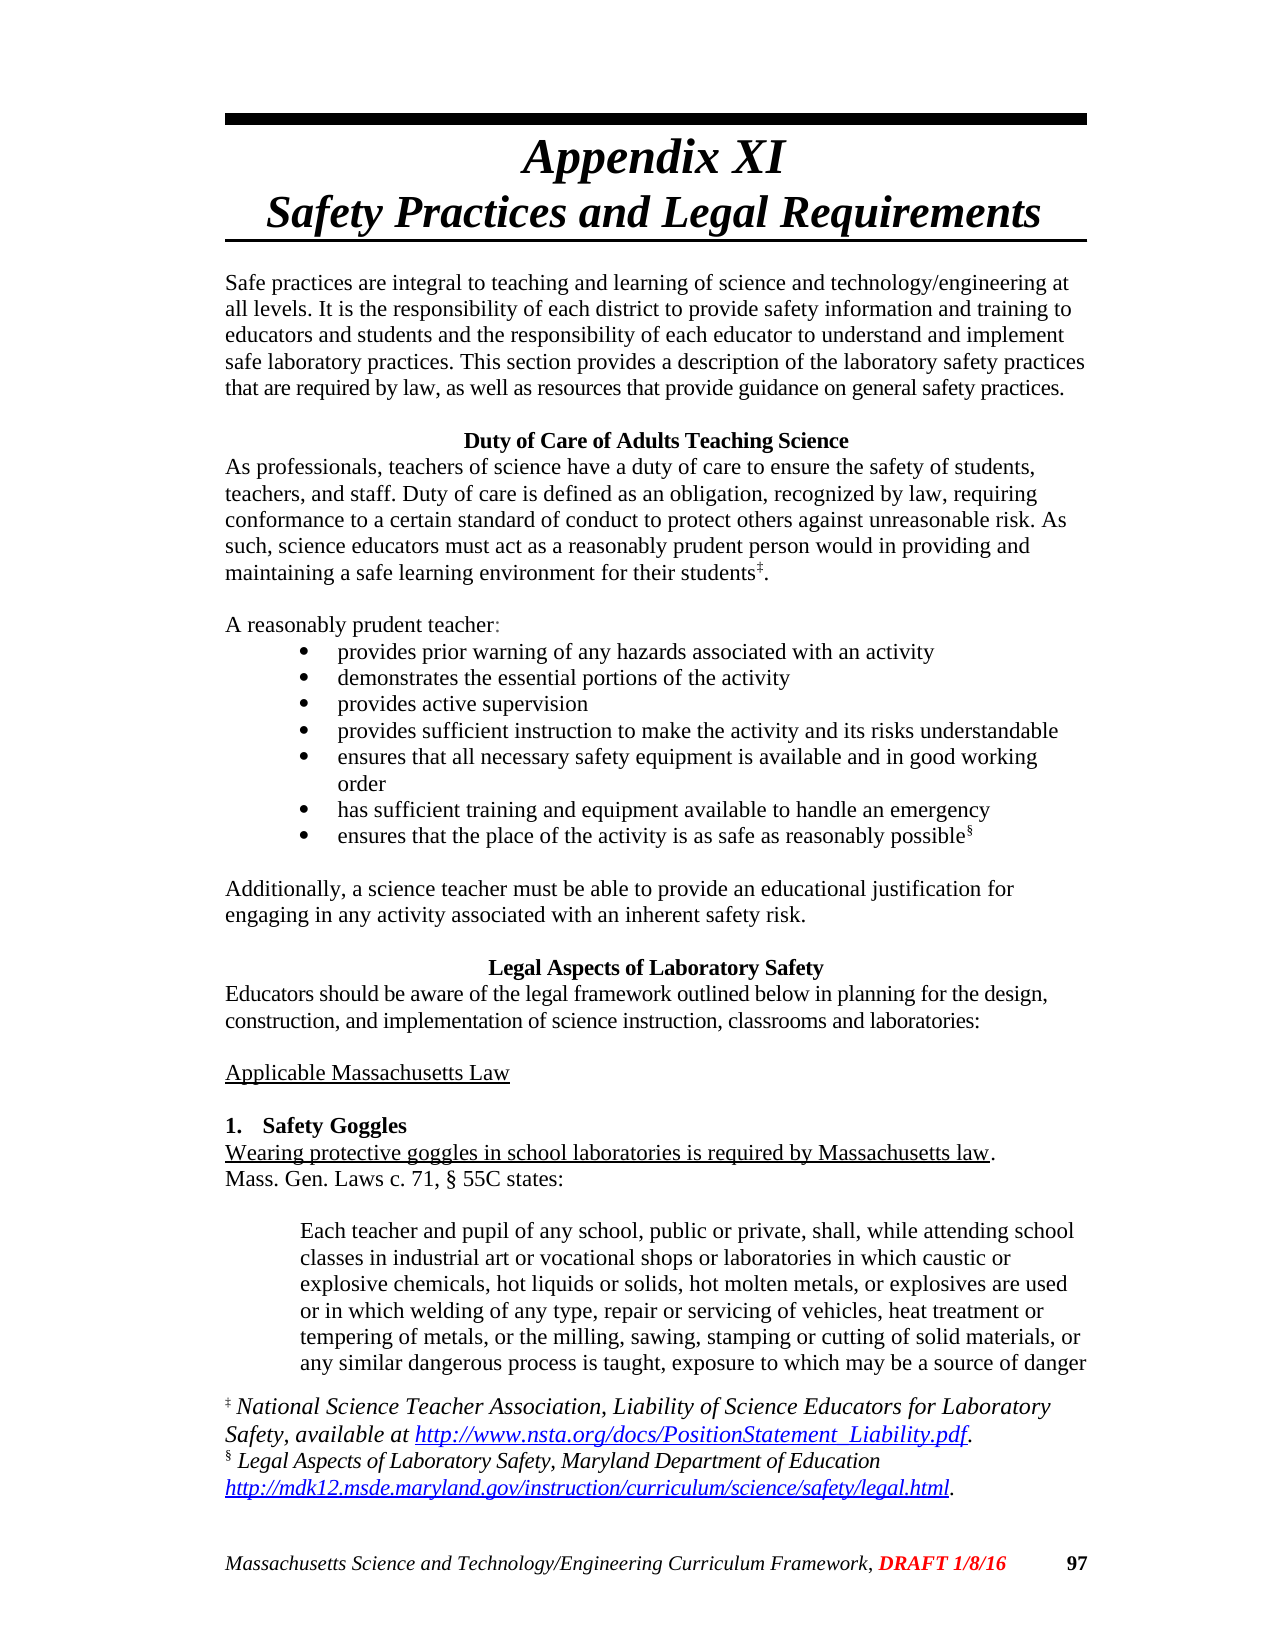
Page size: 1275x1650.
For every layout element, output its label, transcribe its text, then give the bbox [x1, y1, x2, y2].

list demonstrates the essential portions of the activity [300, 664, 1087, 691]
text Additionally, a science teacher must be able to provide an educational justification for engaging in any activity associated with an inherent safety risk. [225, 875, 1087, 928]
text Safe practices are integral to teaching and learning of science and technology/engineering at all levels. It is the responsibility of each district to provide safety information and training to educators and students and the responsibility of each educator to understand and implement safe laboratory practices. This section provides a description of the laboratory safety practices that are required by law, as well as resources that provide guidance on general safety practices. [225, 269, 1087, 401]
text Duty of Care of Adults Teaching Science [225, 427, 1087, 453]
list provides prior warning of any hazards associated with an activity [300, 638, 1087, 664]
list has sufficient training and equipment available to handle an emergency [300, 796, 1087, 822]
text Educators should be aware of the legal framework outlined below in planning for the design, construction, and implementation of science instruction, classrooms and laboratories: [225, 980, 1087, 1033]
text Applicable Massachusetts Law [225, 1059, 1087, 1086]
list provides sufficient instruction to make the activity and its risks understandable [300, 717, 1087, 743]
list ensures that the place of the activity is as safe as reasonably possible [300, 822, 1087, 849]
text A reasonably prudent teacher: [225, 611, 1087, 638]
list ensures that all necessary safety equipment is available and in good working order [300, 743, 1087, 796]
subtitle Appendix XI [225, 125, 1087, 170]
text Wearing protective goggles in school laboratories is required by Massachusetts law. [225, 1138, 1087, 1165]
text Legal Aspects of Laboratory Safety [225, 954, 1087, 980]
subtitle Safety Practices and Legal Requirements [225, 170, 1087, 239]
list Safety Goggles [225, 1112, 1087, 1138]
list provides active supervision [300, 691, 1087, 717]
text As professionals, teachers of science have a duty of care to ensure the safety of students, teachers, and staff. Duty of care is defined as an obligation, recognized by law, requiring conformance to a certain standard of conduct to protect others against unreasonable risk. As such, science educators must act as a reasonably prudent person would in providing and maintaining a safe learning environment for their students. [225, 453, 1087, 585]
text Mass. Gen. Laws c. 71, § 55C states: [225, 1165, 1087, 1191]
